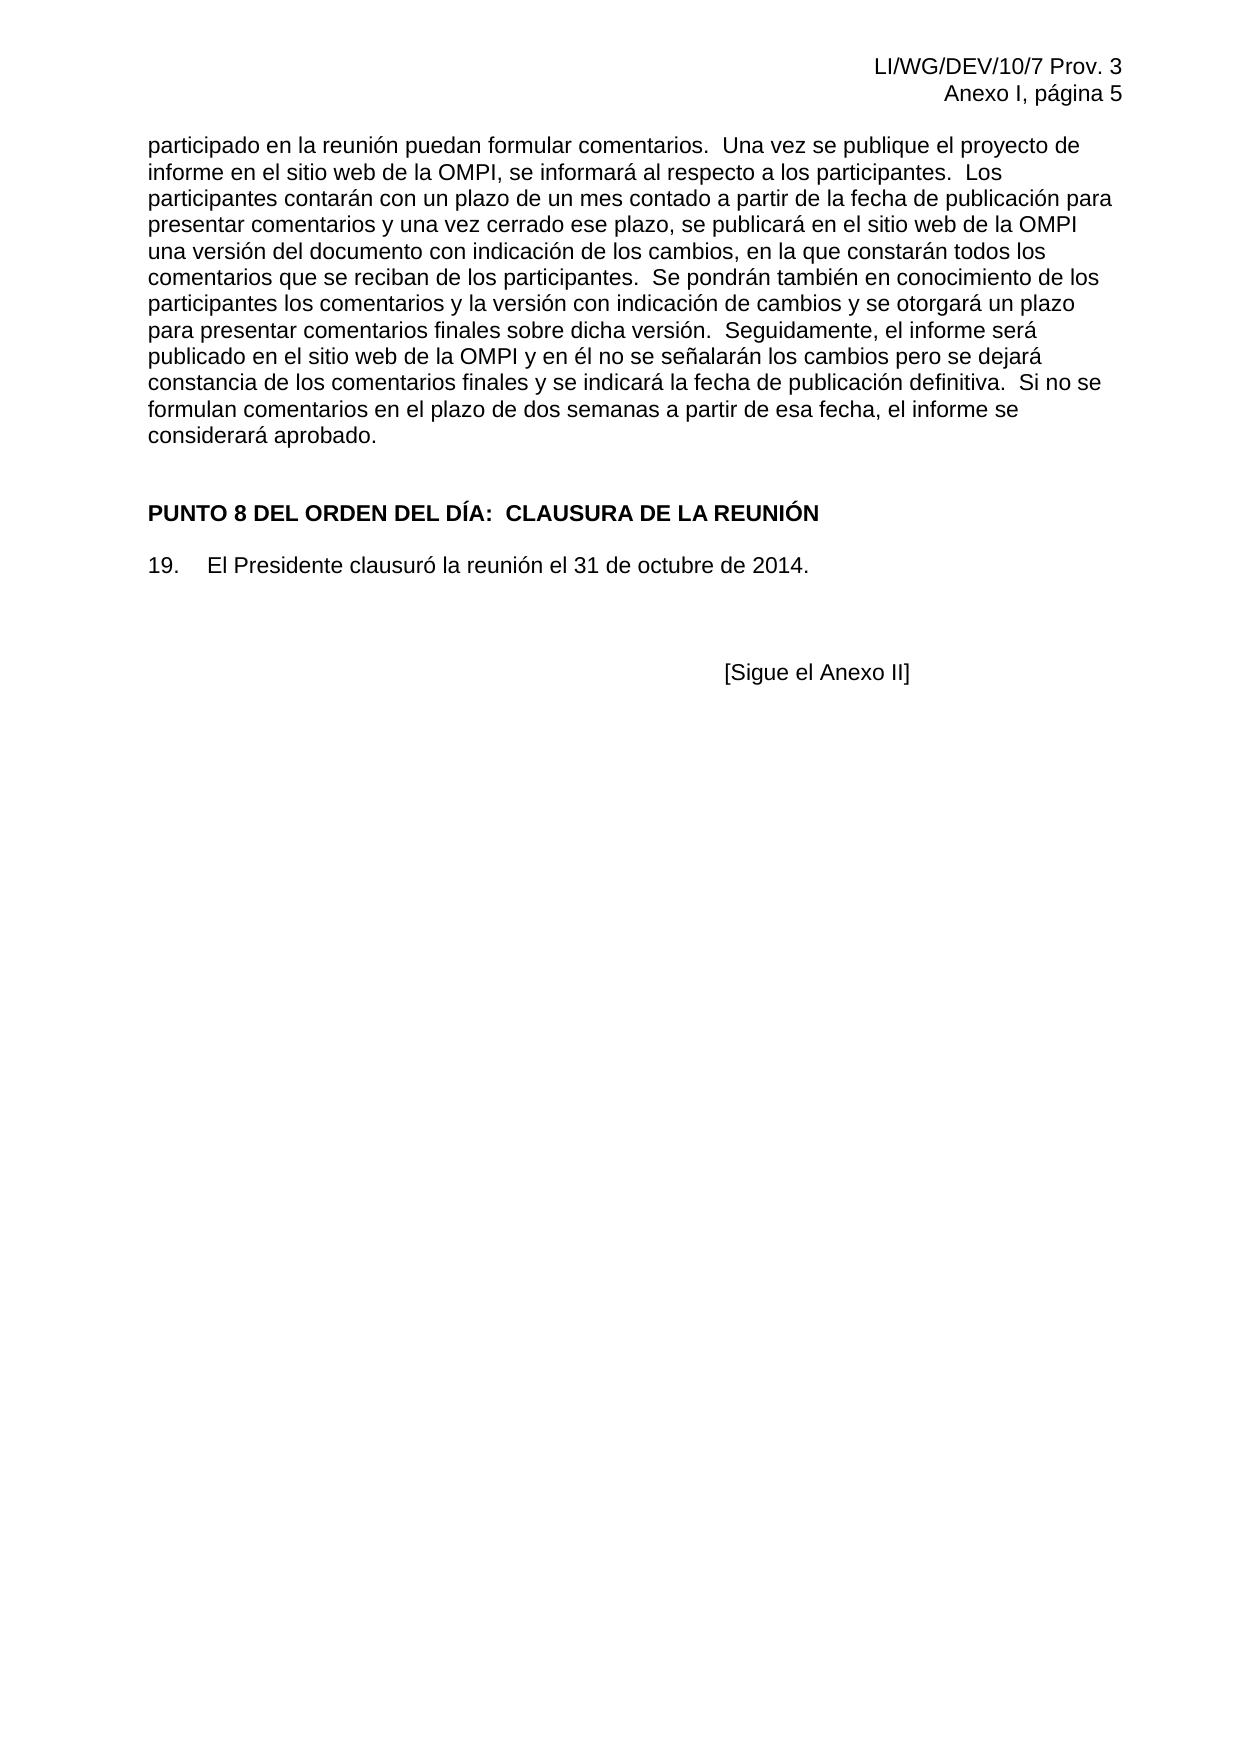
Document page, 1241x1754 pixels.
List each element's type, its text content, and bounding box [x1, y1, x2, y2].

text [Sigue el Anexo II] [724, 659, 1122, 686]
text PUNTO 8 DEL ORDEN DEL DÍA: CLAUSURA DE LA REUNIÓN [148, 500, 1122, 526]
text 19. El Presidente clausuró la reunión el 31 de octubre de 2014. [148, 552, 1122, 579]
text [148, 132, 1122, 448]
